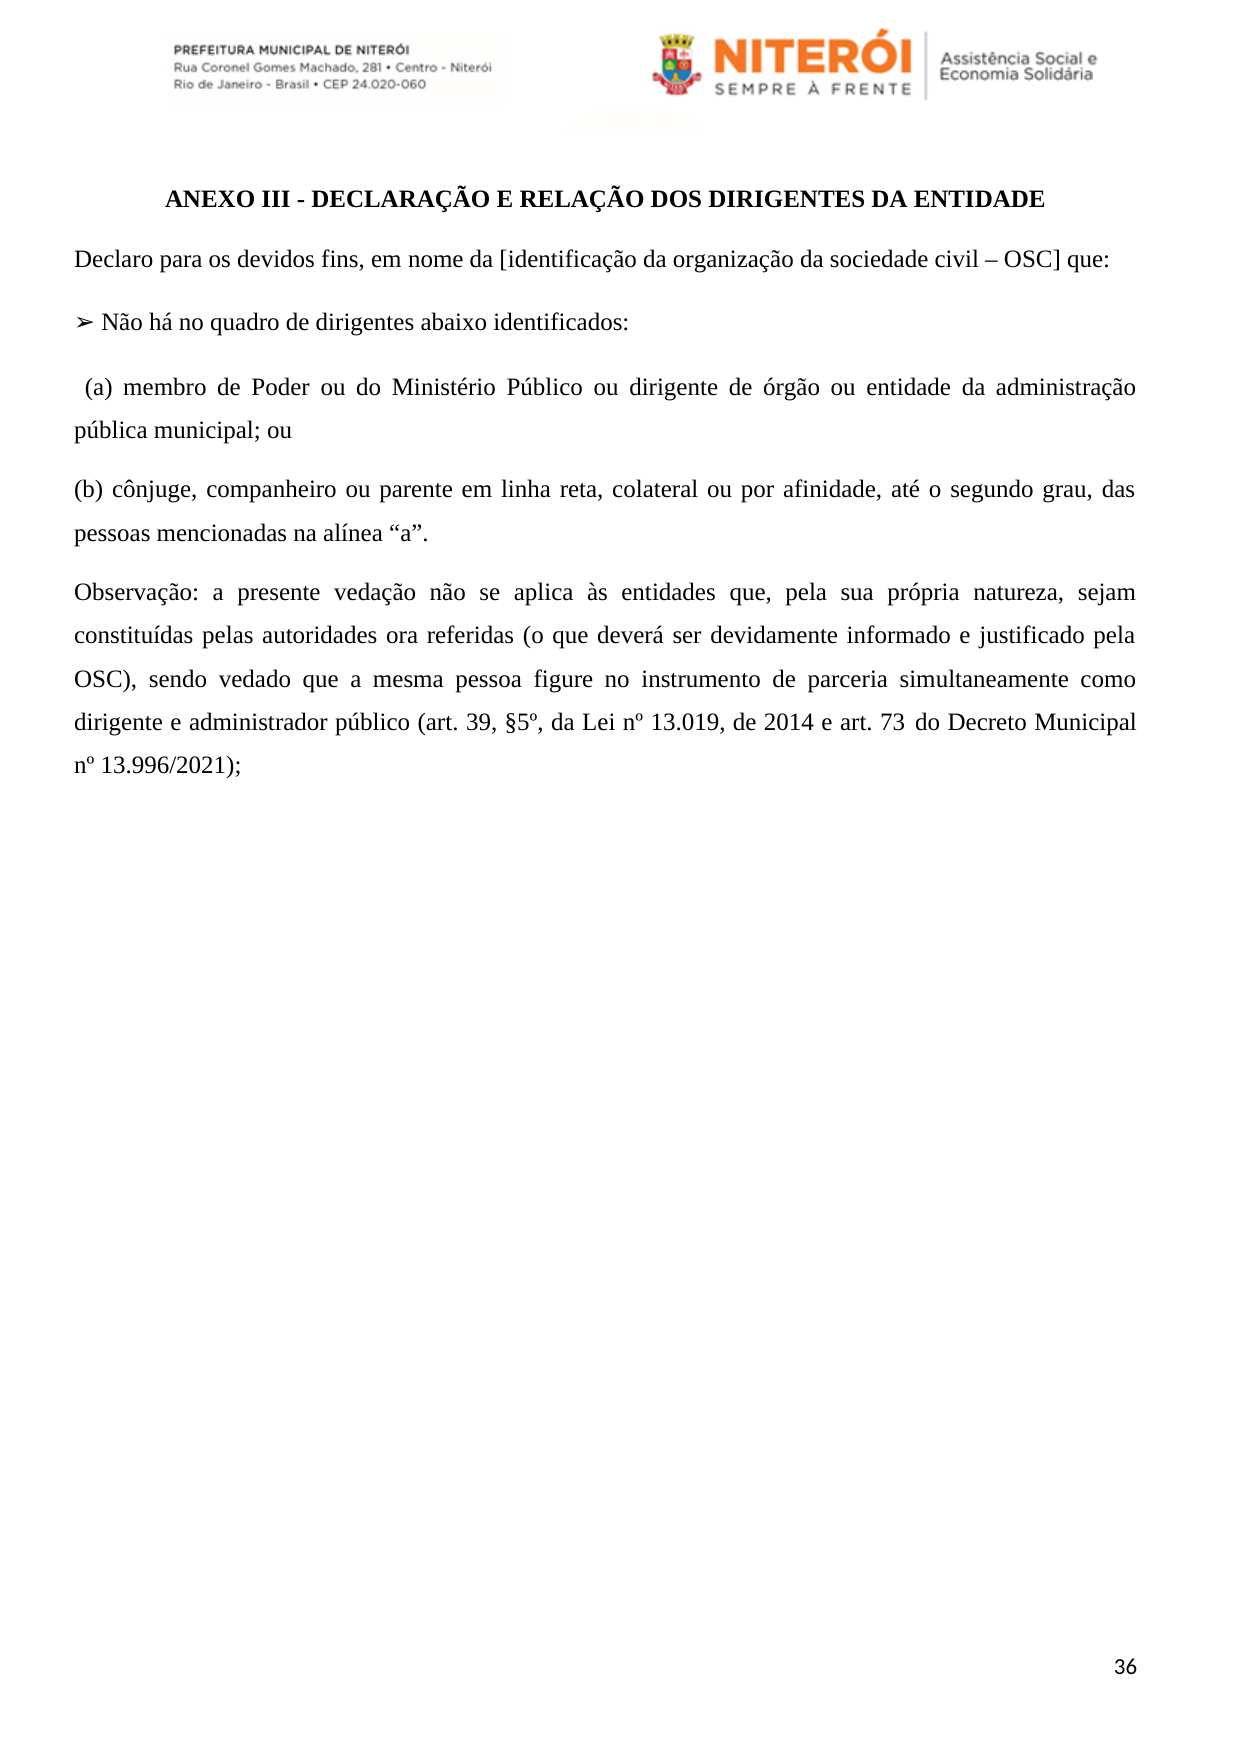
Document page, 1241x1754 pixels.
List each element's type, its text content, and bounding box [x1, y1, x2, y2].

text (b) cônjuge, companheiro ou parente em linha reta, colateral ou por afinidade, até o segundo grau, das pessoas mencionadas na alínea “a”. [74, 474, 1137, 546]
picture [118, 0, 1123, 131]
text (a) membro de Poder ou do Ministério Público ou dirigente de órgão ou entidade da administração pública municipal; ou [74, 372, 1137, 443]
text ➢ Não há no quadro de dirigentes abaixo identificados: [74, 304, 1137, 338]
text Observação: a presente vedação não se aplica às entidades que, pela sua própria natureza, sejam constituídas pelas autoridades ora referidas (o que deverá ser devidamente informado e justificado pela OSC), sendo vedado que a mesma pessoa figure no instrumento de parceria simultaneamente como dirigente e administrador público (art. 39, §5º, da Lei nº 13.019, de 2014 e art. 73 do Decreto Municipal nº 13.996/2021); [74, 577, 1137, 779]
text Declaro para os devidos fins, em nome da [identificação da organização da sociedade civil – OSC] que: [74, 244, 1137, 273]
text ANEXO III - DECLARAÇÃO E RELAÇÃO DOS DIRIGENTES DA ENTIDADE [74, 184, 1137, 213]
